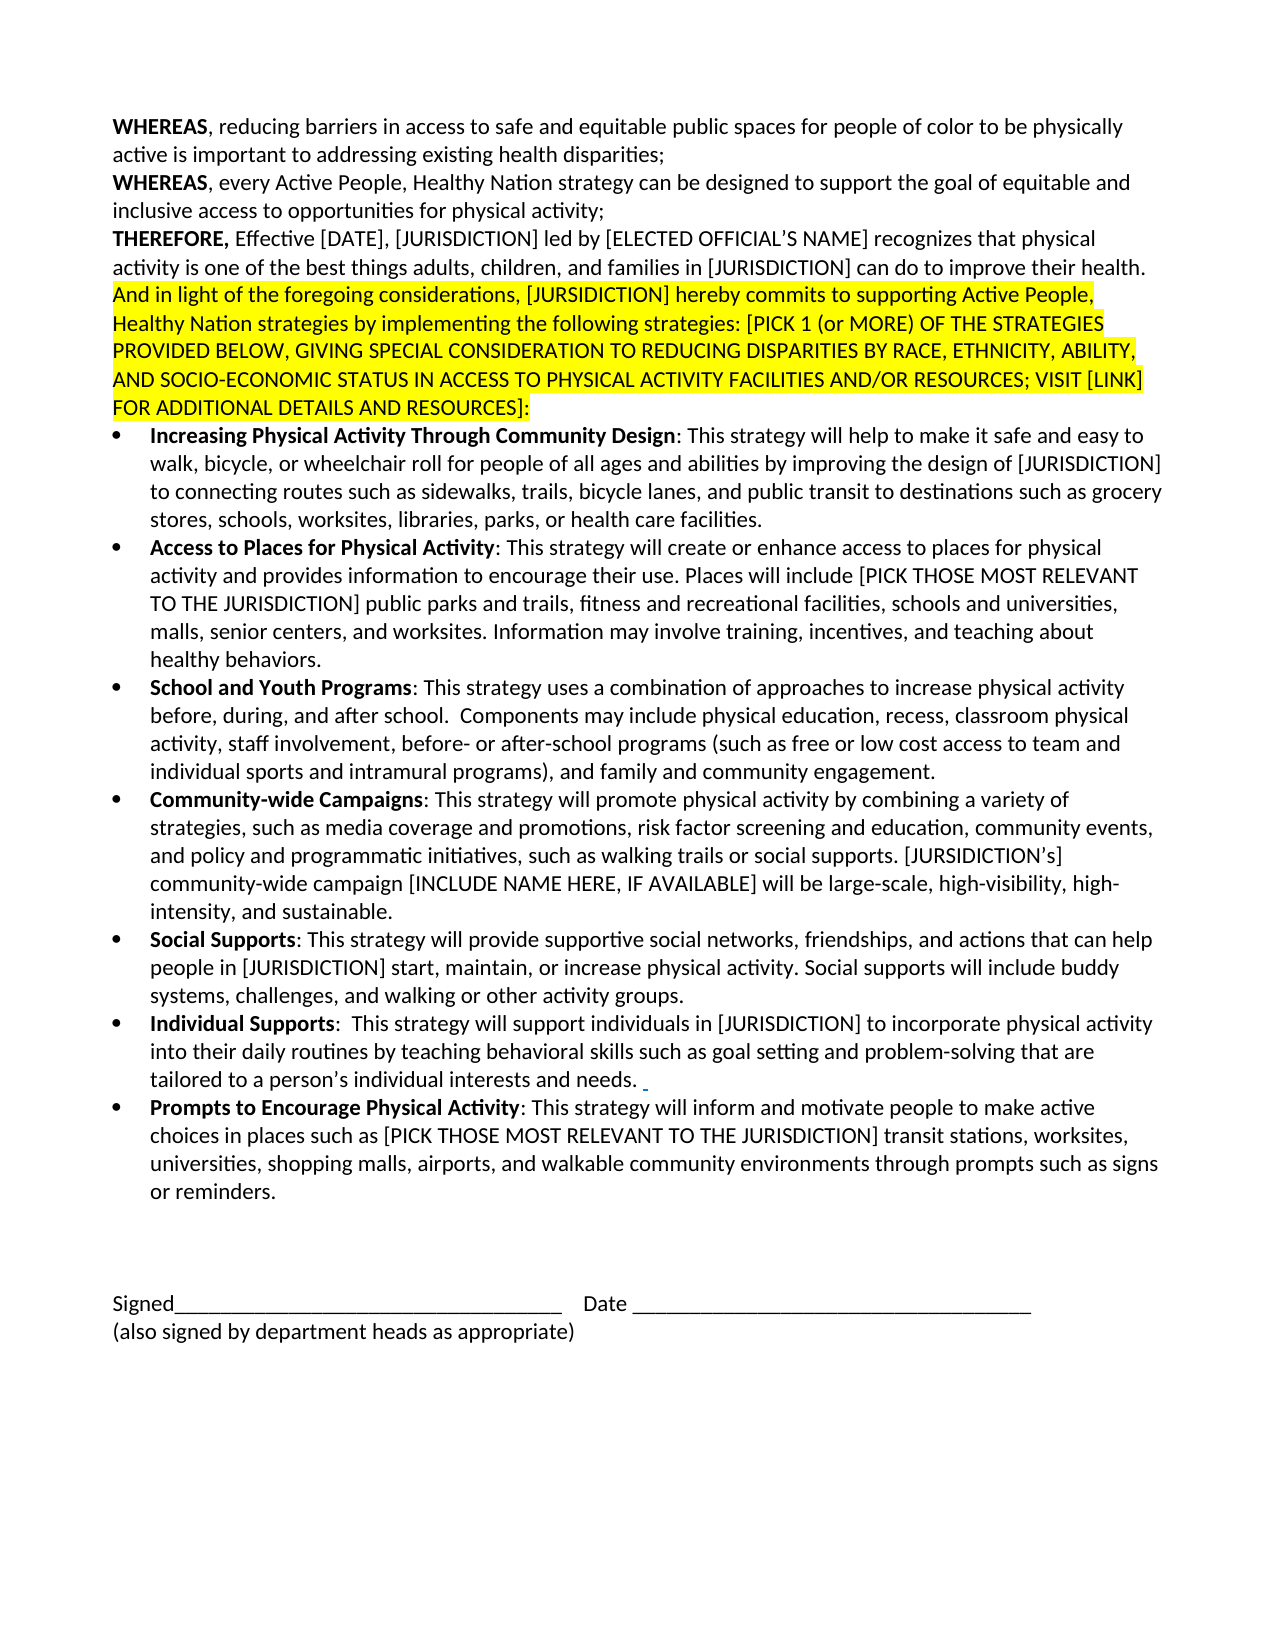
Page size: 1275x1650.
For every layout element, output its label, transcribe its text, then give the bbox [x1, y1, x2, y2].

list Increasing Physical Activity Through Community Design: This strategy will help to make it safe and easy to walk, bicycle, or wheelchair roll for people of all ages and abilities by improving the design of [JURISDICTION] to connecting routes such as sidewalks, trails, bicycle lanes, and public transit to destinations such as grocery stores, schools, worksites, libraries, parks, or health care facilities. [112, 421, 1162, 533]
list Community-wide Campaigns: This strategy will promote physical activity by combining a variety of strategies, such as media coverage and promotions, risk factor screening and education, community events, and policy and programmatic initiatives, such as walking trails or social supports. [JURSIDICTION’s] community-wide campaign [INCLUDE NAME HERE, IF AVAILABLE] will be large-scale, high-visibility, high-intensity, and sustainable. [112, 785, 1162, 925]
text WHEREAS, every Active People, Healthy Nation strategy can be designed to support the goal of equitable and inclusive access to opportunities for physical activity; [112, 168, 1162, 224]
text WHEREAS, reducing barriers in access to safe and equitable public spaces for people of color to be physically active is important to addressing existing health disparities; [112, 112, 1162, 168]
list School and Youth Programs: This strategy uses a combination of approaches to increase physical activity before, during, and after school. Components may include physical education, recess, classroom physical activity, staff involvement, before- or after-school programs (such as free or low cost access to team and individual sports and intramural programs), and family and community engagement. [112, 673, 1162, 785]
list Prompts to Encourage Physical Activity: This strategy will inform and motivate people to make active choices in places such as [PICK THOSE MOST RELEVANT TO THE JURISDICTION] transit stations, worksites, universities, shopping malls, airports, and walkable community environments through prompts such as signs or reminders. [112, 1093, 1162, 1205]
list Individual Supports: This strategy will support individuals in [JURISDICTION] to incorporate physical activity into their daily routines by teaching behavioral skills such as goal setting and problem-solving that are tailored to a person’s individual interests and needs. [112, 1009, 1162, 1093]
list Access to Places for Physical Activity: This strategy will create or enhance access to places for physical activity and provides information to encourage their use. Places will include [PICK THOSE MOST RELEVANT TO THE JURISDICTION] public parks and trails, fitness and recreational facilities, schools and universities, malls, senior centers, and worksites. Information may involve training, incentives, and teaching about healthy behaviors. [112, 533, 1162, 673]
text THEREFORE, Effective [DATE], [JURISDICTION] led by [ELECTED OFFICIAL’S NAME] recognizes that physical activity is one of the best things adults, children, and families in [JURISDICTION] can do to improve their health. And in light of the foregoing considerations, [JURSIDICTION] hereby commits to supporting Active People, Healthy Nation strategies by implementing the following strategies: [PICK 1 (or MORE) OF THE STRATEGIES PROVIDED BELOW, GIVING SPECIAL CONSIDERATION TO REDUCING DISPARITIES BY RACE, ETHNICITY, ABILITY, AND SOCIO-ECONOMIC STATUS IN ACCESS TO PHYSICAL ACTIVITY FACILITIES AND/OR RESOURCES; VISIT [LINK] FOR ADDITIONAL DETAILS AND RESOURCES]: [112, 224, 1162, 421]
list Social Supports: This strategy will provide supportive social networks, friendships, and actions that can help people in [JURISDICTION] start, maintain, or increase physical activity. Social supports will include buddy systems, challenges, and walking or other activity groups. [112, 925, 1162, 1009]
text (also signed by department heads as appropriate) [112, 1317, 1162, 1345]
text Signed__________________________________ Date ___________________________________ [112, 1289, 1162, 1317]
